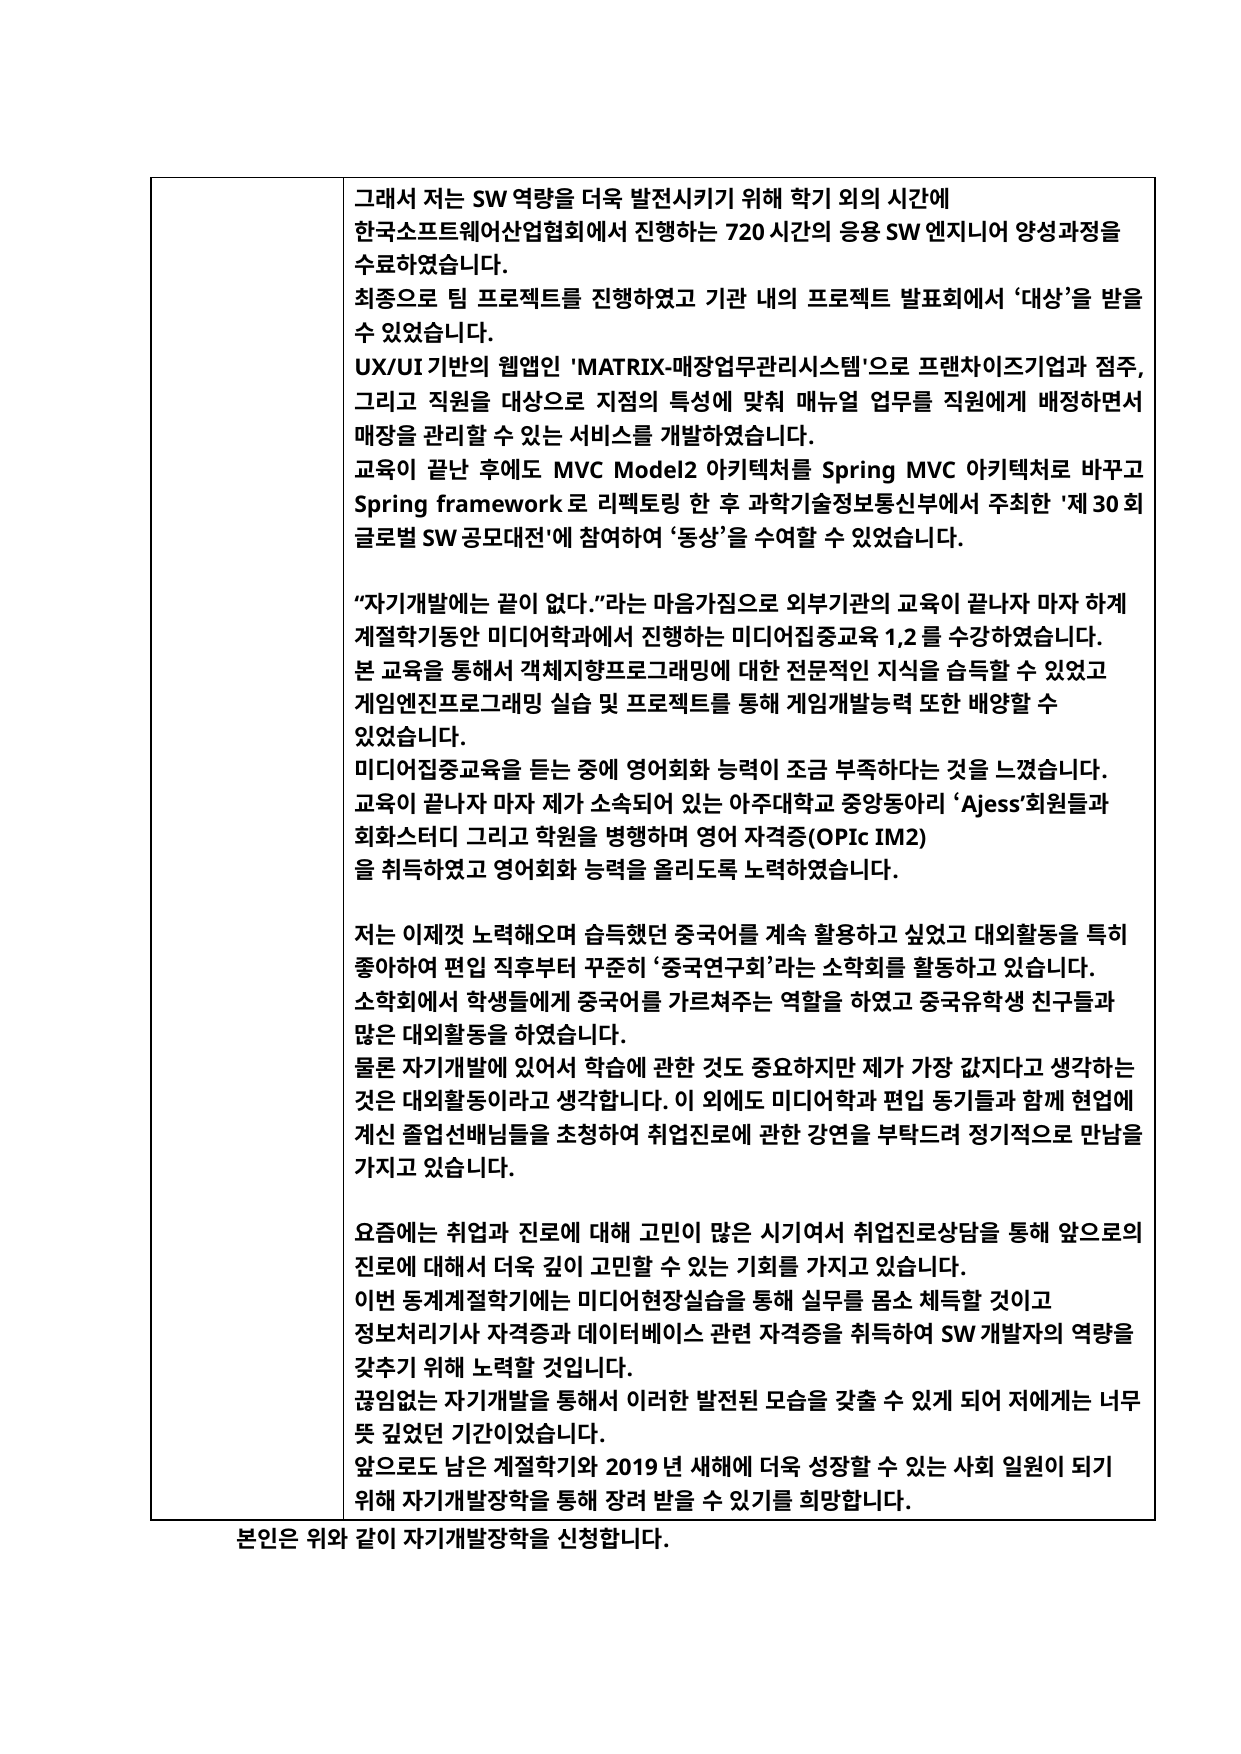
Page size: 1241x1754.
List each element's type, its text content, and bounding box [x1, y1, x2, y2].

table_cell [344, 178, 1154, 1519]
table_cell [152, 178, 343, 1519]
text 본인은 위와 같이 자기개발장학을 신청합니다. [150, 1521, 1090, 1554]
